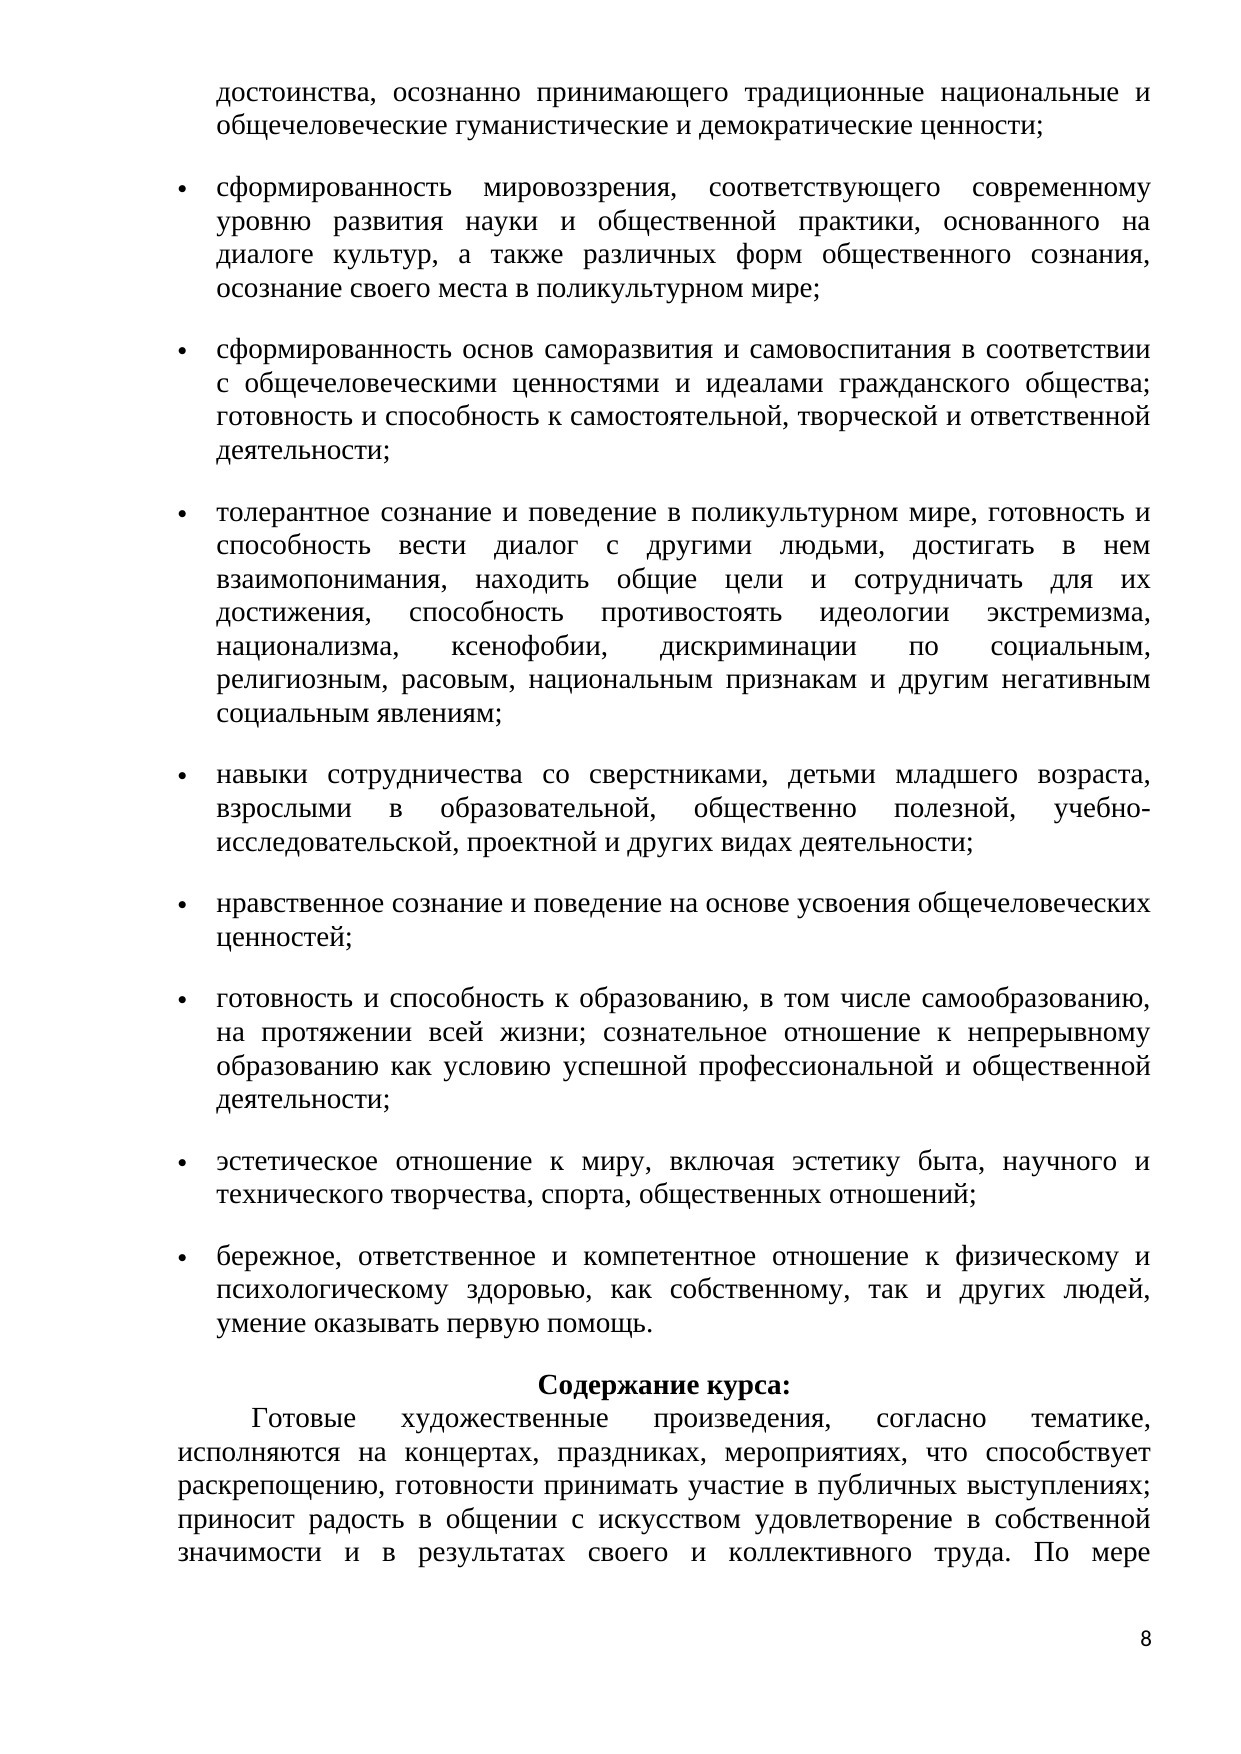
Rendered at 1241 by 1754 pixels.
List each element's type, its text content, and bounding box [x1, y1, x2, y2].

list нравственное сознание и поведение на основе усвоения общечеловеческих ценностей; [179, 885, 1152, 952]
list эстетическое отношение к миру, включая эстетику быта, научного и технического творчества, спорта, общественных отношений; [179, 1143, 1152, 1210]
text Содержание курса: [177, 1367, 1152, 1400]
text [177, 1400, 1152, 1568]
list сформированность мировоззрения, соответствующего современному уровню развития науки и общественной практики, основанного на диалоге культур, а также различных форм общественного сознания, осознание своего места в поликультурном мире; [179, 169, 1152, 303]
list навыки сотрудничества со сверстниками, детьми младшего возраста, взрослыми в образовательной, общественно полезной, учебно-исследовательской, проектной и других видах деятельности; [179, 757, 1152, 857]
list готовность и способность к образованию, в том числе самообразованию, на протяжении всей жизни; сознательное отношение к непрерывному образованию как условию успешной профессиональной и общественной деятельности; [179, 981, 1152, 1115]
list бережное, ответственное и компетентное отношение к физическому и психологическому здоровью, как собственному, так и других людей, умение оказывать первую помощь. [179, 1238, 1152, 1339]
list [179, 74, 1152, 141]
list толерантное сознание и поведение в поликультурном мире, готовность и способность вести диалог с другими людьми, достигать в нем взаимопонимания, находить общие цели и сотрудничать для их достижения, способность противостоять идеологии экстремизма, национализма, ксенофобии, дискриминации по социальным, религиозным, расовым, национальным признакам и другим негативным социальным явлениям; [179, 494, 1152, 728]
list сформированность основ саморазвития и самовоспитания в соответствии с общечеловеческими ценностями и идеалами гражданского общества; готовность и способность к самостоятельной, творческой и ответственной деятельности; [179, 331, 1152, 466]
